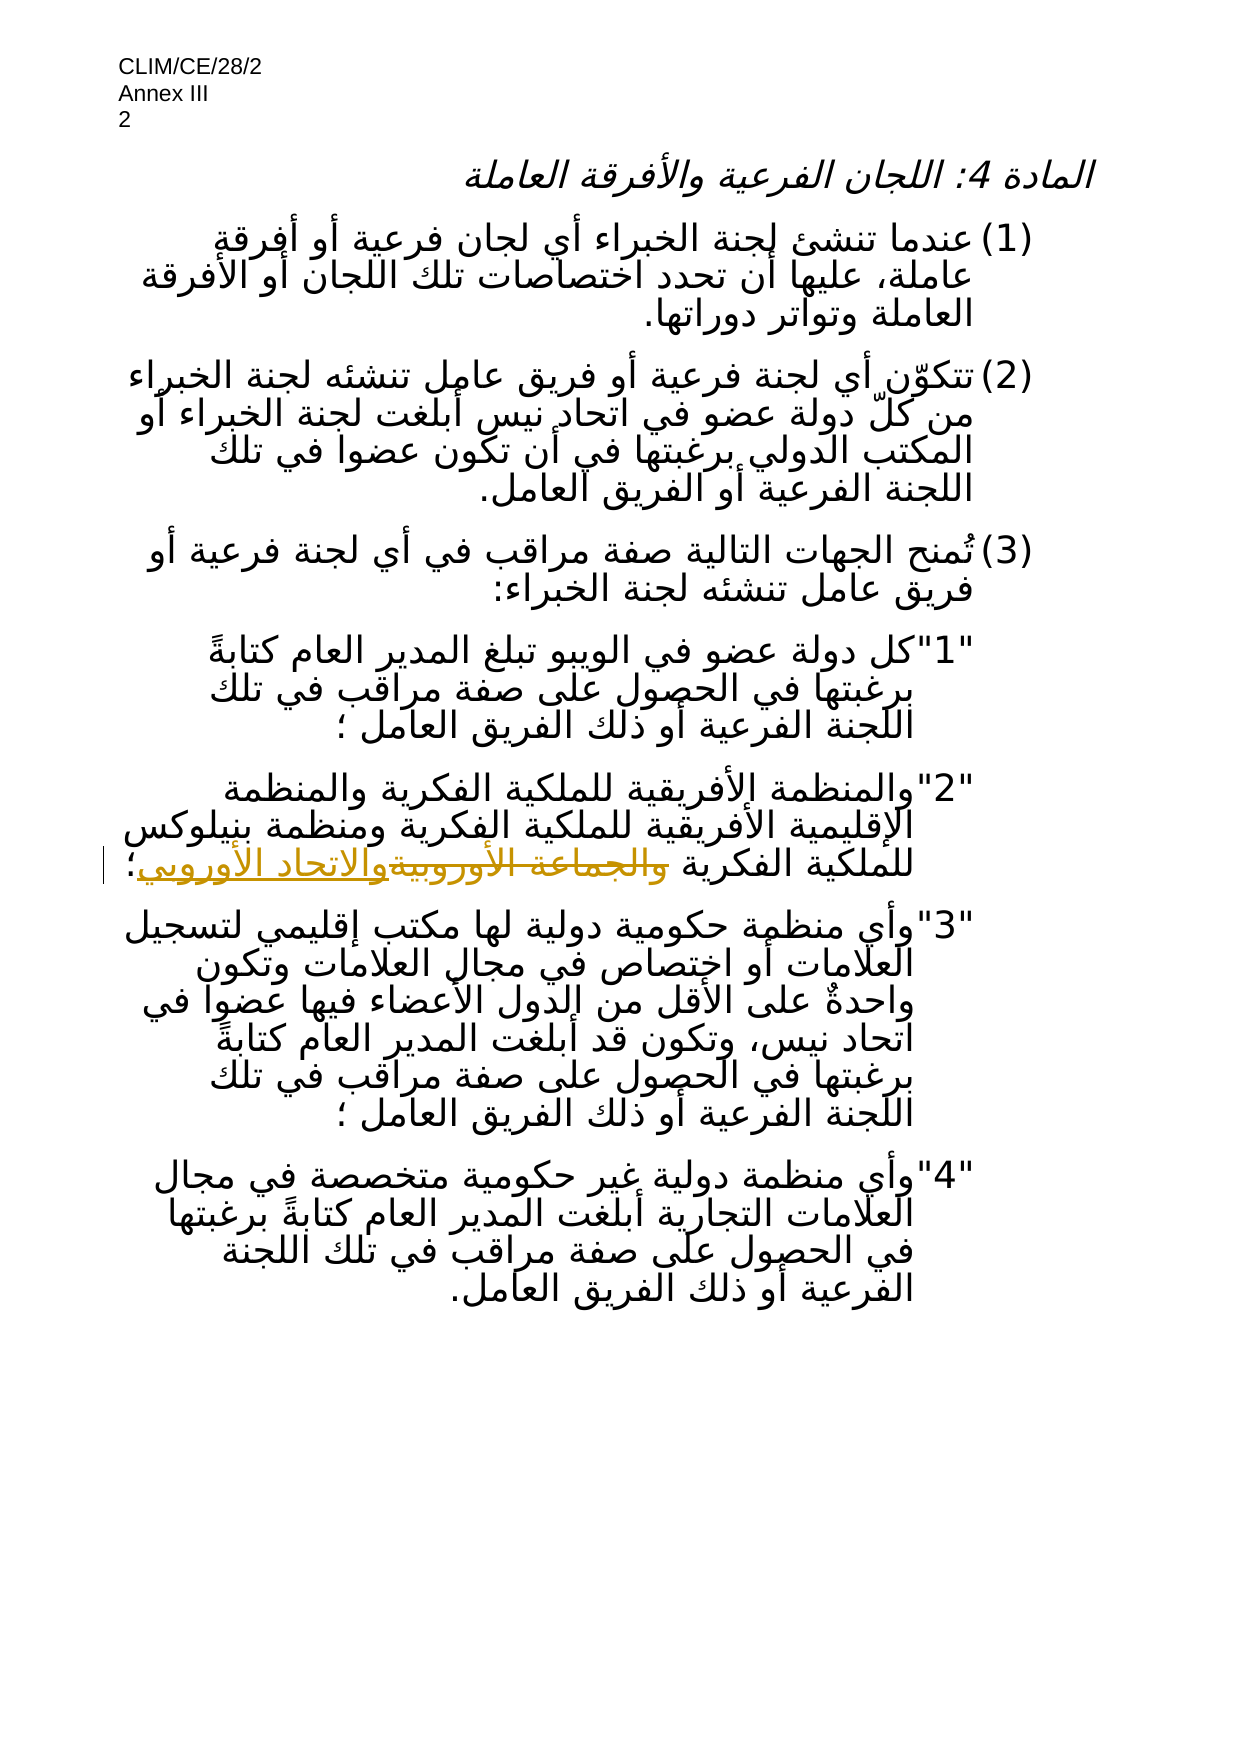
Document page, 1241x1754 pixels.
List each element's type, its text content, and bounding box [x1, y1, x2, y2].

text (3) تُمنح الجهات التالية صفة مراقب في أي لجنة فرعية أو فريق عامل تنشئه لجنة الخبراء: [118, 533, 1033, 608]
text "1" كل دولة عضو في الويبو تبلغ المدير العام كتابةً برغبتها في الحصول على صفة مراقب في تلك اللجنة الفرعية أو ذلك الفريق العامل ؛ [118, 633, 974, 746]
text المادة 4: اللجان الفرعية والأفرقة العاملة [118, 158, 1092, 196]
text "4" وأي منظمة دولية غير حكومية متخصصة في مجال العلامات التجارية أبلغت المدير العام كتابةً برغبتها في الحصول على صفة مراقب في تلك اللجنة الفرعية أو ذلك الفريق العامل. [118, 1158, 974, 1308]
text (1) عندما تنشئ لجنة الخبراء أي لجان فرعية أو أفرقة عاملة، عليها أن تحدد اختصاصات تلك اللجان أو الأفرقة العاملة وتواتر دوراتها. [118, 221, 1033, 333]
text (2) تتكوّن أي لجنة فرعية أو فريق عامل تنشئه لجنة الخبراء من كلّ دولة عضو في اتحاد نيس أبلغت لجنة الخبراء أو المكتب الدولي برغبتها في أن تكون عضوا في تلك اللجنة الفرعية أو الفريق العامل. [118, 358, 1033, 508]
text "3" وأي منظمة حكومية دولية لها مكتب إقليمي لتسجيل العلامات أو اختصاص في مجال العلامات وتكون واحدةٌ على الأقل من الدول الأعضاء فيها عضوا في اتحاد نيس، وتكون قد أبلغت المدير العام كتابةً برغبتها في الحصول على صفة مراقب في تلك اللجنة الفرعية أو ذلك الفريق العامل ؛ [118, 908, 974, 1133]
text "2" والمنظمة الأفريقية للملكية الفكرية والمنظمة الإقليمية الأفريقية للملكية الفكرية ومنظمة بنيلوكس للملكية الفكرية ؛ [118, 771, 974, 883]
